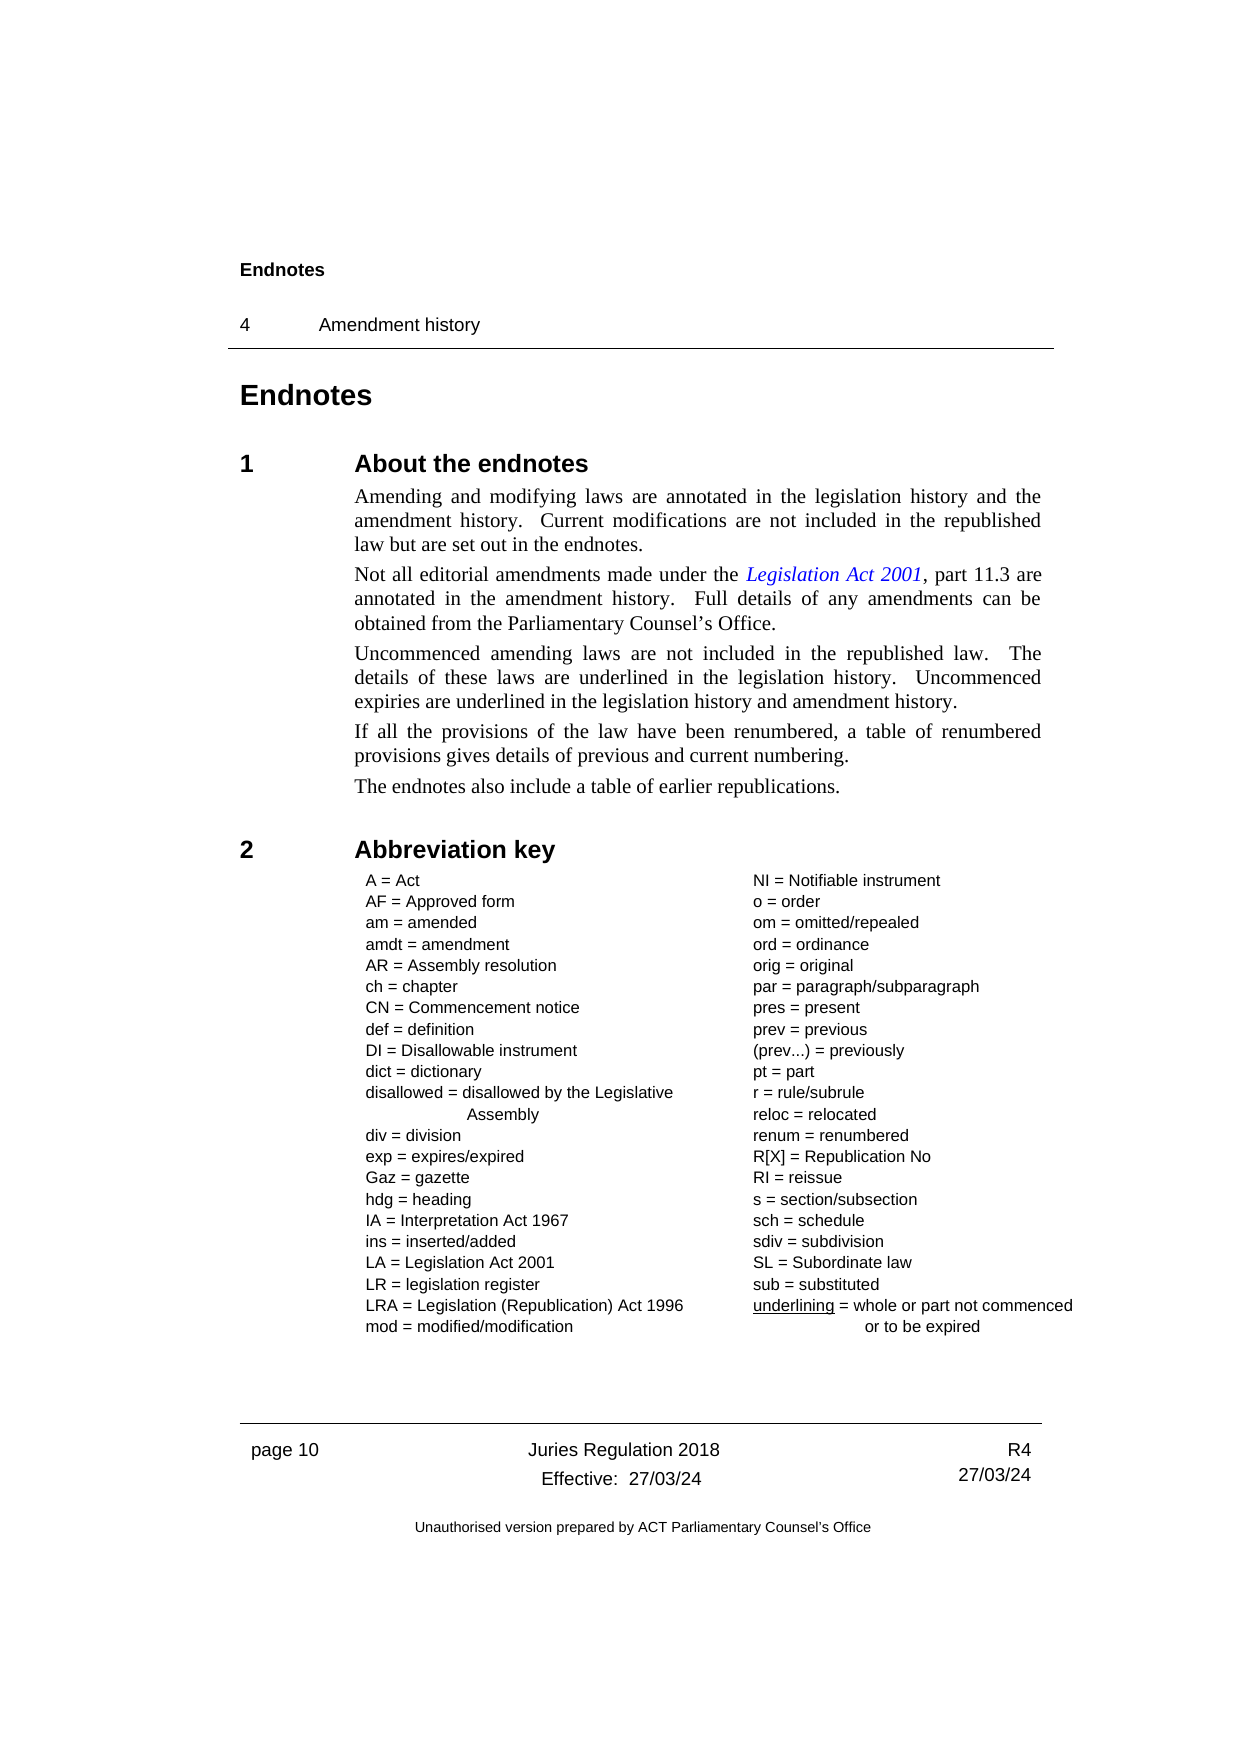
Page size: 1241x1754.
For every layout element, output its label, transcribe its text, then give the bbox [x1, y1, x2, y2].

table_cell LRA = Legislation (Republication) Act 1996 [354, 1294, 742, 1315]
table_header NI = Notifiable instrument [742, 869, 1122, 890]
table_cell LA = Legislation Act 2001 [354, 1251, 742, 1272]
table_cell disallowed = disallowed by the Legislative [354, 1081, 742, 1102]
table_cell SL = Subordinate law [742, 1251, 1122, 1272]
text Uncommenced amending laws are not included in the republished law. The details of these laws are underlined in the legislation history. Uncommenced expiries are underlined in the legislation history and amendment history. [354, 641, 1042, 713]
text Endnotes [239, 378, 1042, 411]
table_cell IA = Interpretation Act 1967 [354, 1209, 742, 1230]
table_cell ch = chapter [354, 975, 742, 996]
table_cell pres = present [742, 996, 1122, 1017]
table_cell orig = original [742, 954, 1122, 975]
table_cell or to be expired [742, 1315, 1122, 1336]
table_cell par = paragraph/subparagraph [742, 975, 1122, 996]
table_cell prev = previous [742, 1018, 1122, 1039]
table_cell ins = inserted/added [354, 1230, 742, 1251]
text Amending and modifying laws are annotated in the legislation history and the amendment history. Current modifications are not included in the republished law but are set out in the endnotes. [354, 484, 1042, 556]
table_cell R[X] = Republication No [742, 1145, 1122, 1166]
text If all the provisions of the law have been renumbered, a table of renumbered provisions gives details of previous and current numbering. [354, 719, 1042, 767]
table_cell reloc = relocated [742, 1103, 1122, 1124]
table_cell RI = reissue [742, 1166, 1122, 1187]
table_cell s = section/subsection [742, 1188, 1122, 1209]
table_cell om = omitted/repealed [742, 911, 1122, 932]
table_cell AR = Assembly resolution [354, 954, 742, 975]
table_cell div = division [354, 1124, 742, 1145]
table_cell hdg = heading [354, 1188, 742, 1209]
table_cell def = definition [354, 1018, 742, 1039]
table_header A = Act [354, 869, 742, 890]
table_cell amdt = amendment [354, 933, 742, 954]
table_cell dict = dictionary [354, 1060, 742, 1081]
table_cell pt = part [742, 1060, 1122, 1081]
table_cell mod = modified/modification [354, 1315, 742, 1336]
table_cell exp = expires/expired [354, 1145, 742, 1166]
text Not all editorial amendments made under the Legislation Act 2001, part 11.3 are annotated in the amendment history. Full details of any amendments can be obtained from the Parliamentary Counsel’s Office. [354, 562, 1042, 634]
table_cell Assembly [354, 1103, 742, 1124]
table_cell ord = ordinance [742, 933, 1122, 954]
table_cell r = rule/subrule [742, 1081, 1122, 1102]
table_cell CN = Commencement notice [354, 996, 742, 1017]
text 2 Abbreviation key [239, 835, 1042, 864]
table_cell sub = substituted [742, 1273, 1122, 1294]
table_cell sch = schedule [742, 1209, 1122, 1230]
text The endnotes also include a table of earlier republications. [354, 773, 1042, 798]
table_cell renum = renumbered [742, 1124, 1122, 1145]
text 1 About the endnotes [239, 449, 1042, 478]
table_cell AF = Approved form [354, 890, 742, 911]
table_cell am = amended [354, 911, 742, 932]
table_cell Gaz = gazette [354, 1166, 742, 1187]
table_cell LR = legislation register [354, 1273, 742, 1294]
table_cell sdiv = subdivision [742, 1230, 1122, 1251]
table_cell DI = Disallowable instrument [354, 1039, 742, 1060]
table_cell (prev...) = previously [742, 1039, 1122, 1060]
table_cell underlining = whole or part not commenced [742, 1294, 1122, 1315]
table_cell o = order [742, 890, 1122, 911]
